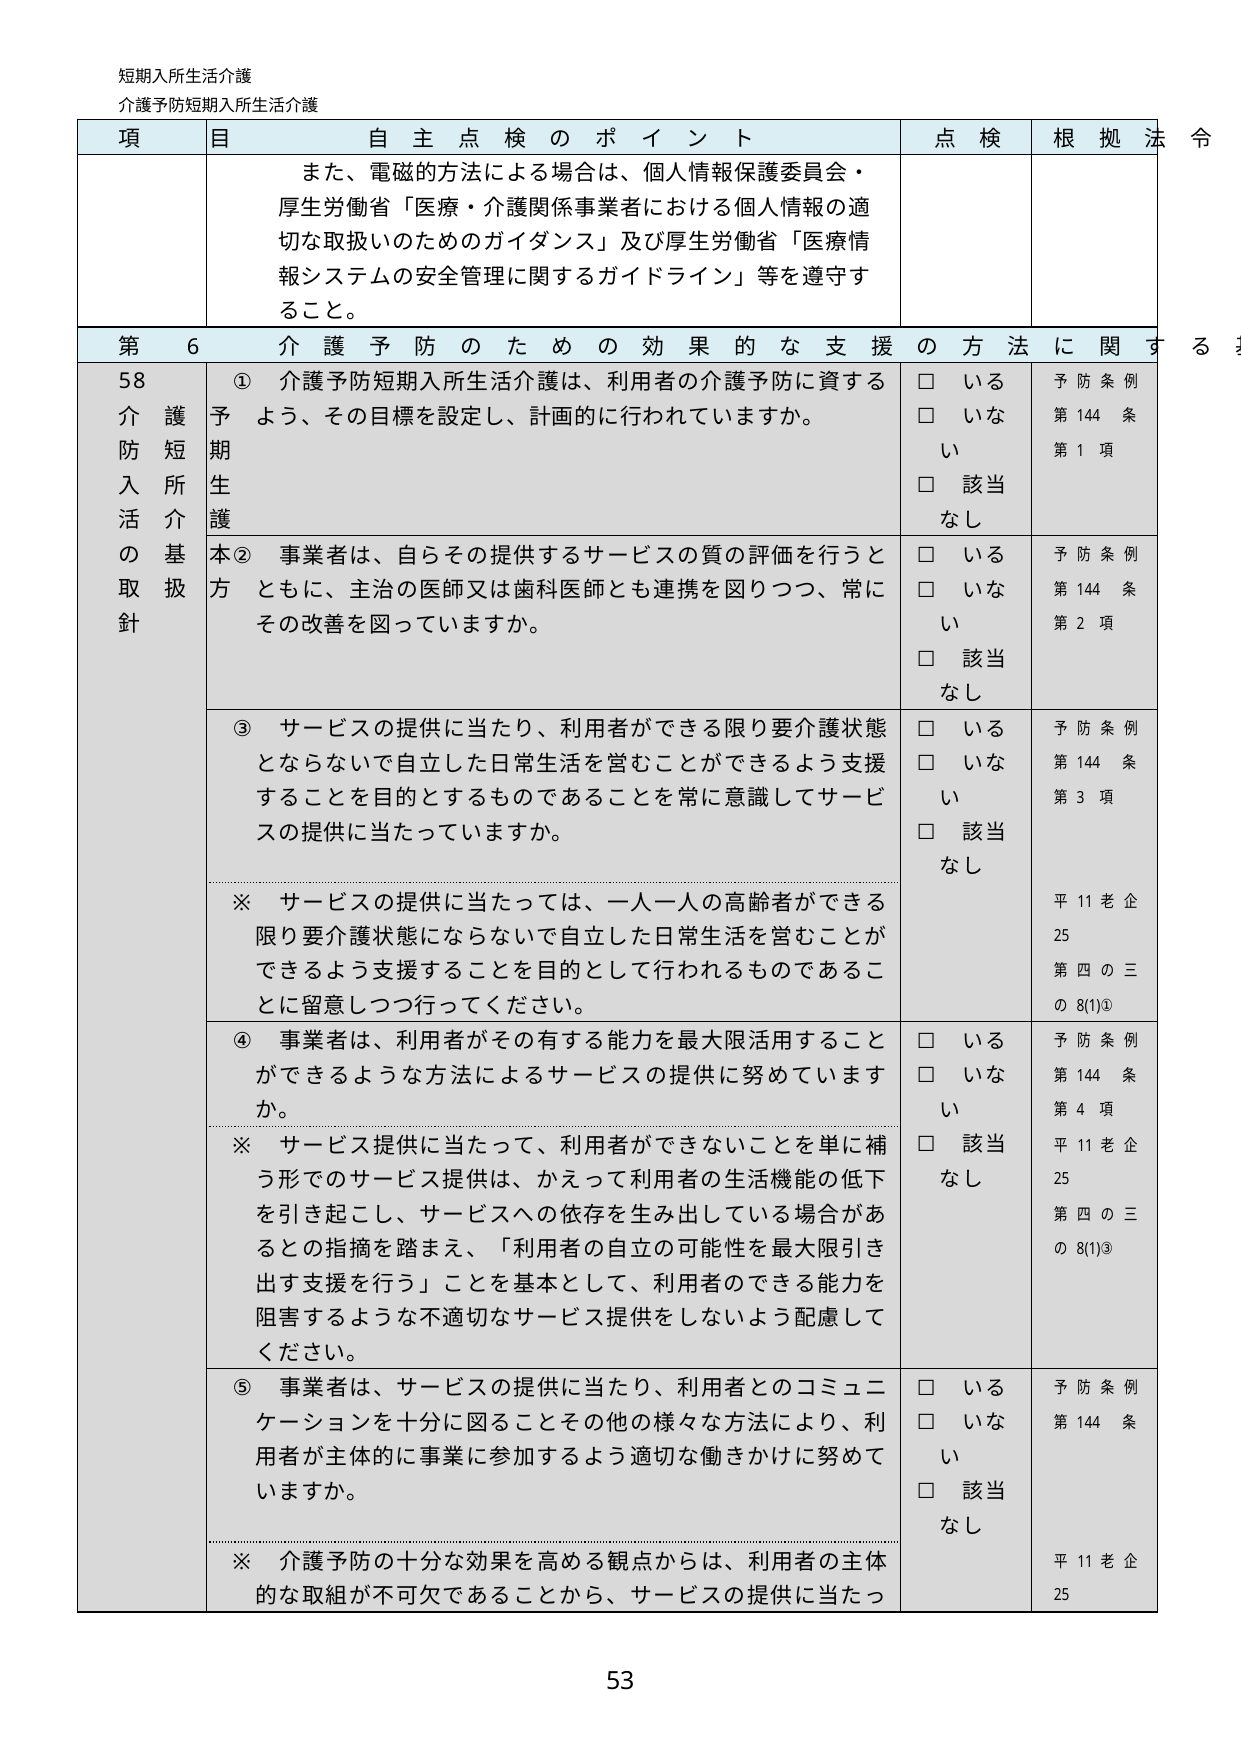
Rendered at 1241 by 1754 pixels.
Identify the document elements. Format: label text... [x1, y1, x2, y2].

table_cell いる いない 該当なし [901, 363, 1031, 535]
table_cell [78, 155, 206, 326]
table_cell [1031, 328, 1157, 362]
table_cell いる いない 該当なし [901, 710, 1031, 882]
table_header 根拠法令 [1032, 120, 1157, 154]
table_cell 予防条例第144条 [1032, 1369, 1157, 1541]
table_cell ③ サービスの提供に当たり、利用者ができる限り要介護状態とならないで自立した日常生活を営むことができるよう支援することを目的とするものであることを常に意識してサービスの提供に当たっていますか。 [207, 710, 900, 882]
table_cell 平11老企25 第四の三の8(1)③ [1032, 1126, 1157, 1368]
table_cell 第6 介護予防のための効果的な支援の方法に関する基準 [78, 328, 901, 362]
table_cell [207, 155, 900, 326]
table_cell ※ サービスの提供に当たっては、一人一人の高齢者ができる限り要介護状態にならないで自立した日常生活を営むことができるよう支援することを目的として行われるものであることに留意しつつ行ってください。 [207, 882, 900, 1021]
table_cell 58 介護予防短期入所生活介護の基本取扱方針 [78, 363, 206, 1611]
table_cell 平11老企25 第四の三の8(1)② [1032, 1541, 1157, 1611]
table_cell [1032, 155, 1157, 326]
table_cell [901, 1541, 1031, 1611]
table_cell ① 介護予防短期入所生活介護は、利用者の介護予防に資するよう、その目標を設定し、計画的に行われていますか。 [207, 363, 900, 535]
table_cell 予防条例第144条 第4項 [1032, 1022, 1157, 1126]
table_cell 予防条例第144条 第1項 [1032, 363, 1157, 535]
table_cell [901, 328, 1031, 362]
table_cell いる いない 該当なし [901, 536, 1031, 709]
table_cell いる いない 該当なし [901, 1369, 1031, 1541]
table_cell [901, 155, 1031, 326]
table_cell 予防条例第144条 第3項 [1032, 710, 1157, 882]
table_cell ④ 事業者は、利用者がその有する能力を最大限活用することができるような方法によるサービスの提供に努めていますか。 [207, 1022, 900, 1126]
table_header 項 目 [78, 120, 206, 154]
table_header 点 検 [901, 120, 1031, 154]
table_cell [901, 882, 1031, 1021]
table_cell ② 事業者は、自らその提供するサービスの質の評価を行うとともに、主治の医師又は歯科医師とも連携を図りつつ、常にその改善を図っていますか。 [207, 536, 900, 709]
table_cell 予防条例第144条 第2項 [1032, 536, 1157, 709]
table_cell いる いない 該当なし [901, 1022, 1031, 1368]
table_cell ※ サービス提供に当たって、利用者ができないことを単に補う形でのサービス提供は、かえって利用者の生活機能の低下を引き起こし、サービスへの依存を生み出している場合があるとの指摘を踏まえ、「利用者の自立の可能性を最大限引き出す支援を行う」ことを基本として、利用者のできる能力を阻害するような不適切なサービス提供をしないよう配慮してください。 [207, 1126, 900, 1368]
table_header 自 主 点 検 の ポ イ ン ト [207, 120, 900, 154]
table_cell ⑤ 事業者は、サービスの提供に当たり、利用者とのコミュニケーションを十分に図ることその他の様々な方法により、利用者が主体的に事業に参加するよう適切な働きかけに努めていますか。 [207, 1369, 900, 1541]
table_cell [207, 1541, 900, 1611]
table_cell 平11老企25 第四の三の8(1)① [1032, 882, 1157, 1021]
